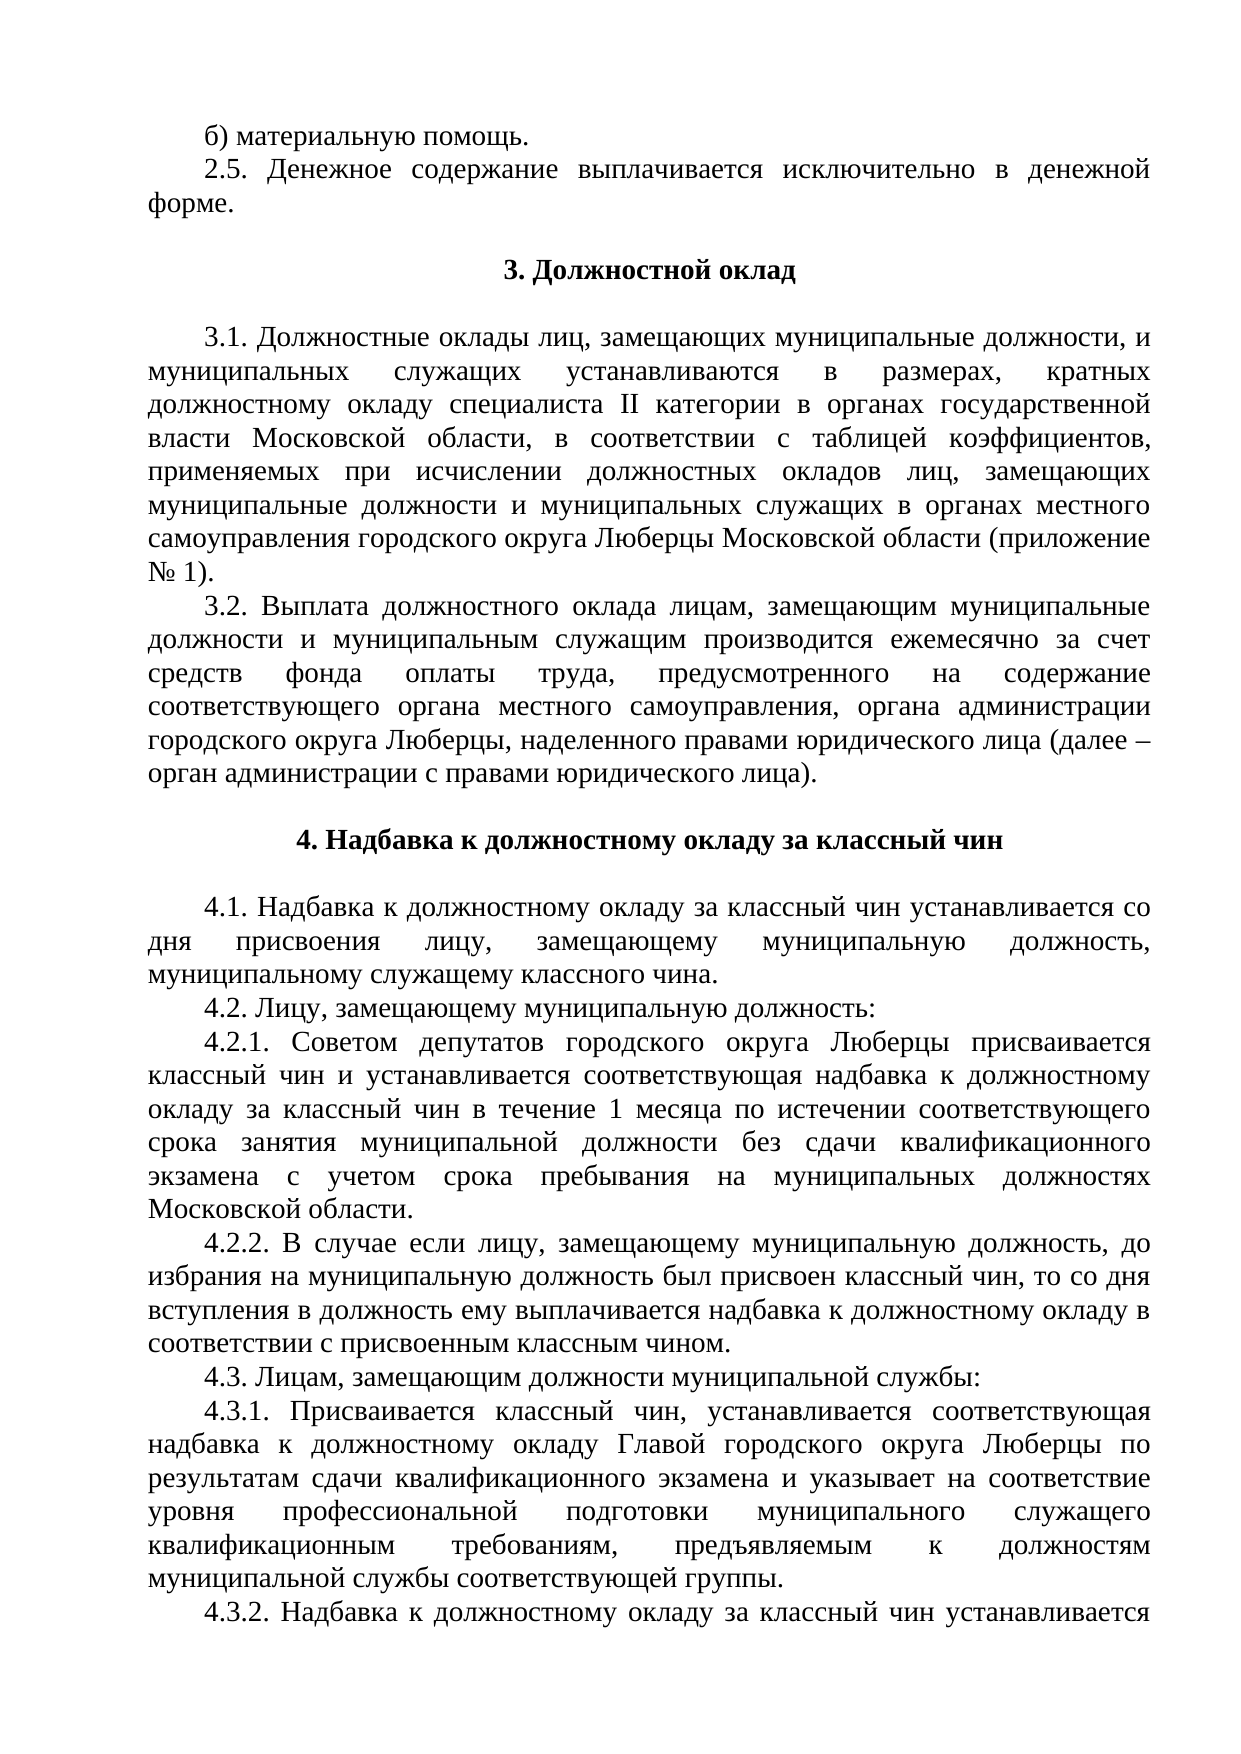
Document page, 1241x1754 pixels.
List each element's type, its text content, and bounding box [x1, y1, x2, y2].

text 4.2. Лицу, замещающему муниципальную должность: [148, 990, 1152, 1024]
text 3.1. Должностные оклады лиц, замещающих муниципальные должности, и муниципальных служащих устанавливаются в размерах, кратных должностному окладу специалиста II категории в органах государственной власти Московской области, в соответствии с таблицей коэффициентов, применяемых при исчислении должностных окладов лиц, замещающих муниципальные должности и муниципальных служащих в органах местного самоуправления городского округа Люберцы Московской области (приложение № 1). [148, 319, 1152, 588]
text 4. Надбавка к должностному окладу за классный чин [148, 822, 1152, 856]
text 3.2. Выплата должностного оклада лицам, замещающим муниципальные должности и муниципальным служащим производится ежемесячно за счет средств фонда оплаты труда, предусмотренного на содержание соответствующего органа местного самоуправления, органа администрации городского округа Люберцы, наделенного правами юридического лица (далее – орган администрации с правами юридического лица). [148, 588, 1152, 789]
text 3. Должностной оклад [148, 252, 1152, 286]
text 4.2.2. В случае если лицу, замещающему муниципальную должность, до избрания на муниципальную должность был присвоен классный чин, то со дня вступления в должность ему выплачивается надбавка к должностному окладу в соответствии с присвоенным классным чином. [148, 1225, 1152, 1359]
text б) материальную помощь. [148, 118, 1152, 152]
text 4.1. Надбавка к должностному окладу за классный чин устанавливается со дня присвоения лицу, замещающему муниципальную должность, муниципальному служащему классного чина. [148, 889, 1152, 990]
text 4.2.1. Советом депутатов городского округа Люберцы присваивается классный чин и устанавливается соответствующая надбавка к должностному окладу за классный чин в течение 1 месяца по истечении соответствующего срока занятия муниципальной должности без сдачи квалификационного экзамена с учетом срока пребывания на муниципальных должностях Московской области. [148, 1024, 1152, 1225]
text 2.5. Денежное содержание выплачивается исключительно в денежной форме. [148, 152, 1152, 219]
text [148, 1594, 1152, 1627]
text 4.3.1. Присваивается классный чин, устанавливается соответствующая надбавка к должностному окладу Главой городского округа Люберцы по результатам сдачи квалификационного экзамена и указывает на соответствие уровня профессиональной подготовки муниципального служащего квалификационным требованиям, предъявляемым к должностям муниципальной службы соответствующей группы. [148, 1393, 1152, 1594]
text 4.3. Лицам, замещающим должности муниципальной службы: [148, 1359, 1152, 1393]
